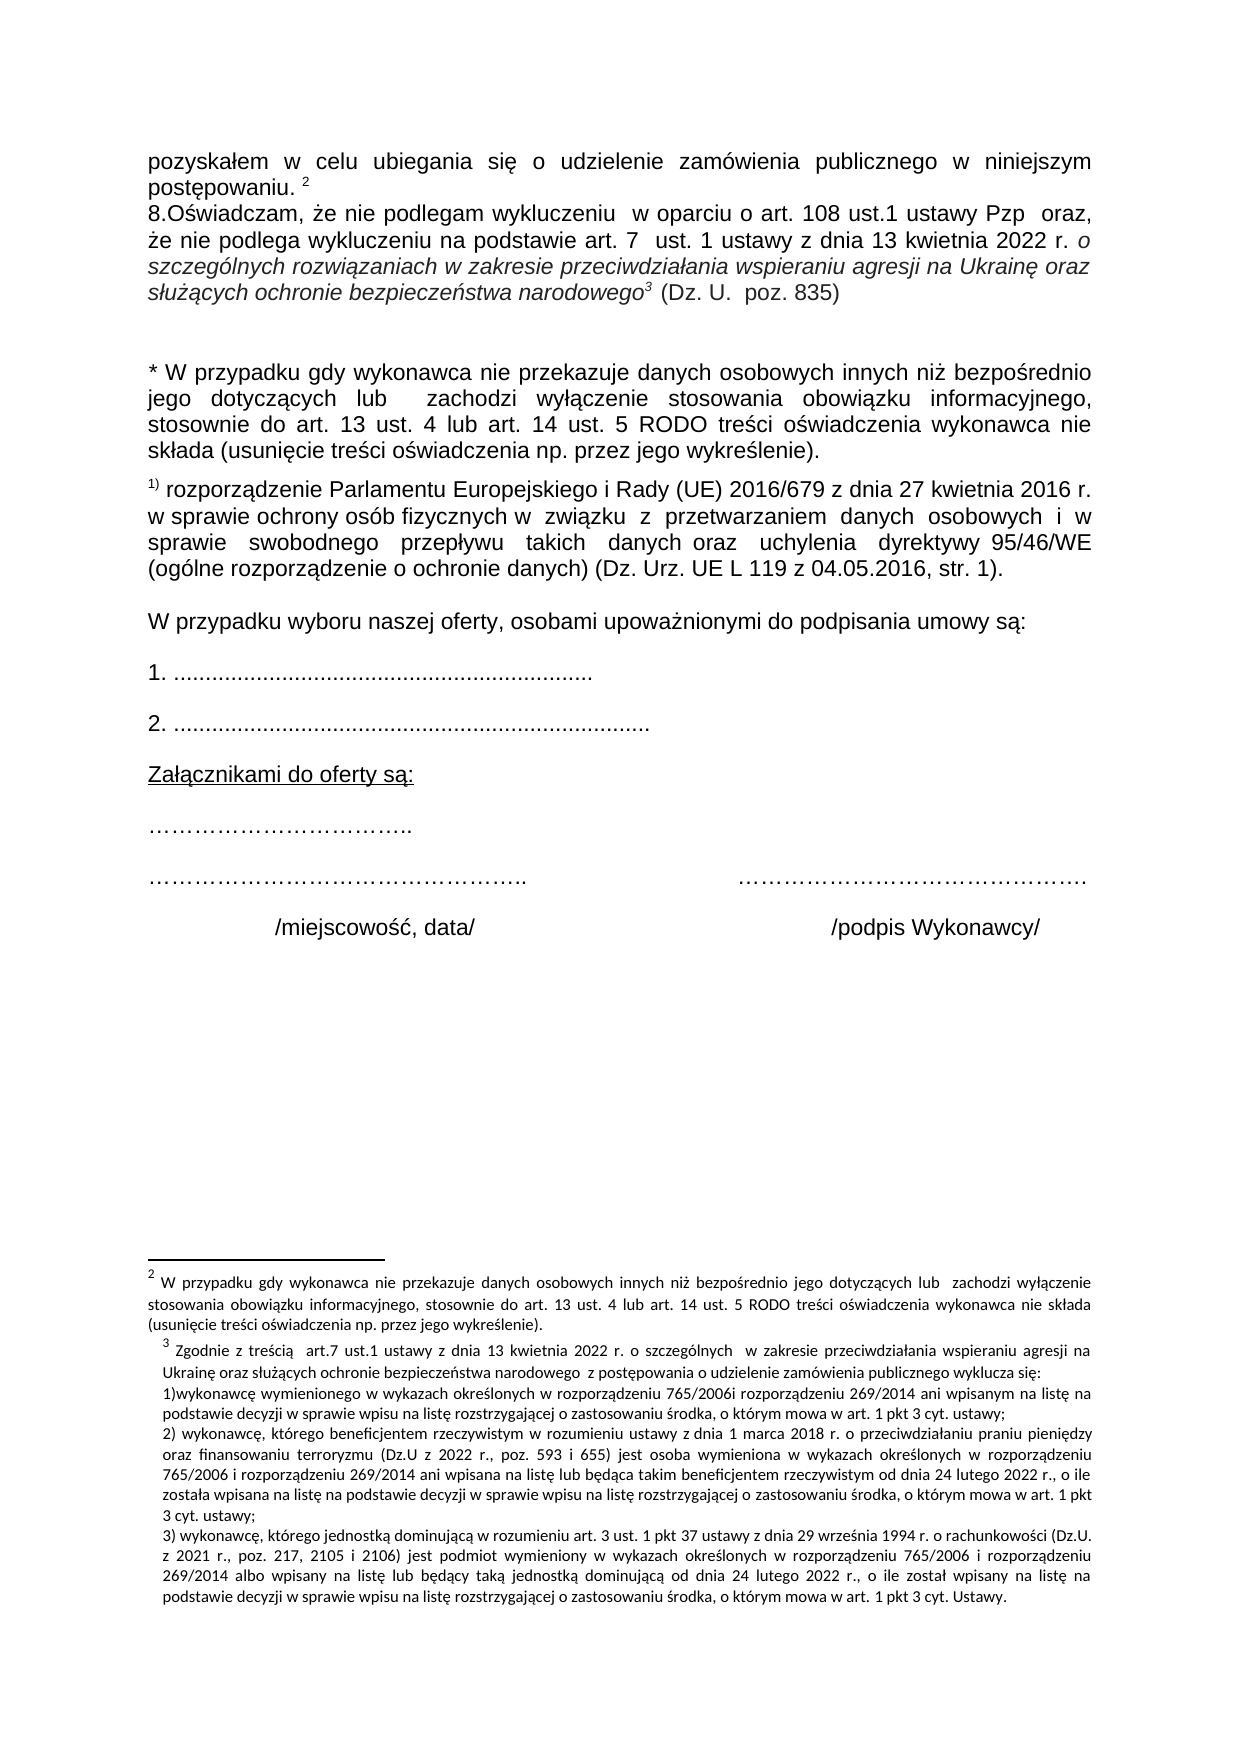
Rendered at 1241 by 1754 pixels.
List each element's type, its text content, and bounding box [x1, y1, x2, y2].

text Załącznikami do oferty są: [148, 761, 1093, 788]
text 8.Oświadczam, że nie podlegam wykluczeniu w oparciu o art. 108 ust.1 ustawy Pzp oraz, że nie podlega wykluczeniu na podstawie art. 7 ust. 1 ustawy z dnia 13 kwietnia 2022 r. o szczególnych rozwiązaniach w zakresie przeciwdziałania wspieraniu agresji na Ukrainę oraz służących ochronie bezpieczeństwa narodowego (Dz. U. poz. 835) [148, 200, 1093, 306]
text …………………………….. [148, 812, 1093, 839]
text 1. .................................................................. [148, 659, 1093, 686]
text 1) rozporządzenie Parlamentu Europejskiego i Rady (UE) 2016/679 z dnia 27 kwietnia 2016 r. w sprawie ochrony osób fizycznych w związku z przetwarzaniem danych osobowych i w sprawie swobodnego przepływu takich danych oraz uchylenia dyrektywy 95/46/WE (ogólne rozporządzenie o ochronie danych) (Dz. Urz. UE L 119 z 04.05.2016, str. 1). [148, 476, 1093, 582]
text 2. ........................................................................... [148, 710, 1093, 737]
text /miejscowość, data/ /podpis Wykonawcy/ [148, 914, 1093, 941]
text W przypadku wyboru naszej oferty, osobami upoważnionymi do podpisania umowy są: [148, 608, 1093, 634]
text * W przypadku gdy wykonawca nie przekazuje danych osobowych innych niż bezpośrednio jego dotyczących lub zachodzi wyłączenie stosowania obowiązku informacyjnego, stosownie do art. 13 ust. 4 lub art. 14 ust. 5 RODO treści oświadczenia wykonawca nie składa (usunięcie treści oświadczenia np. przez jego wykreślenie). [148, 358, 1093, 464]
text ………………………………………….. ………………………………………. [148, 863, 1093, 890]
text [148, 148, 1093, 200]
